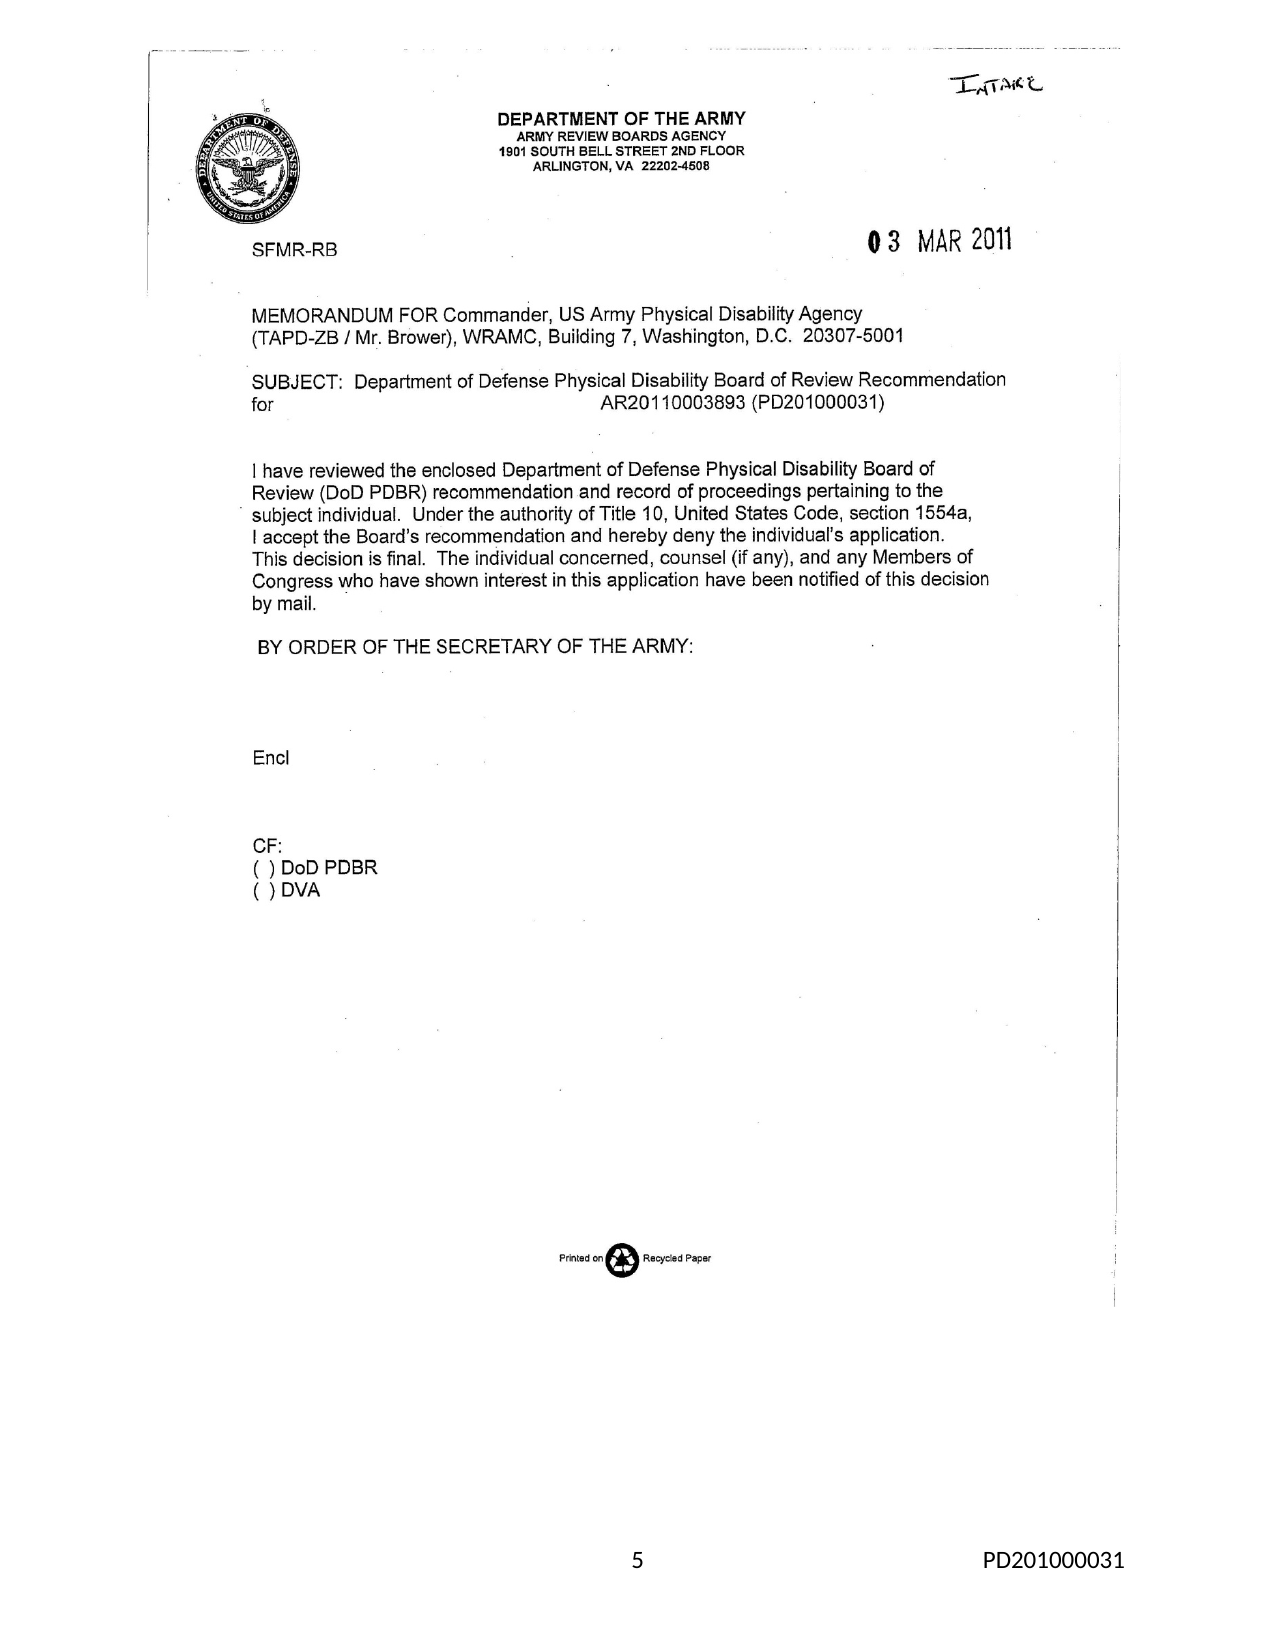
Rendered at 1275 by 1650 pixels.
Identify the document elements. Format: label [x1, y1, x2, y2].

picture [145, 43, 1121, 1307]
